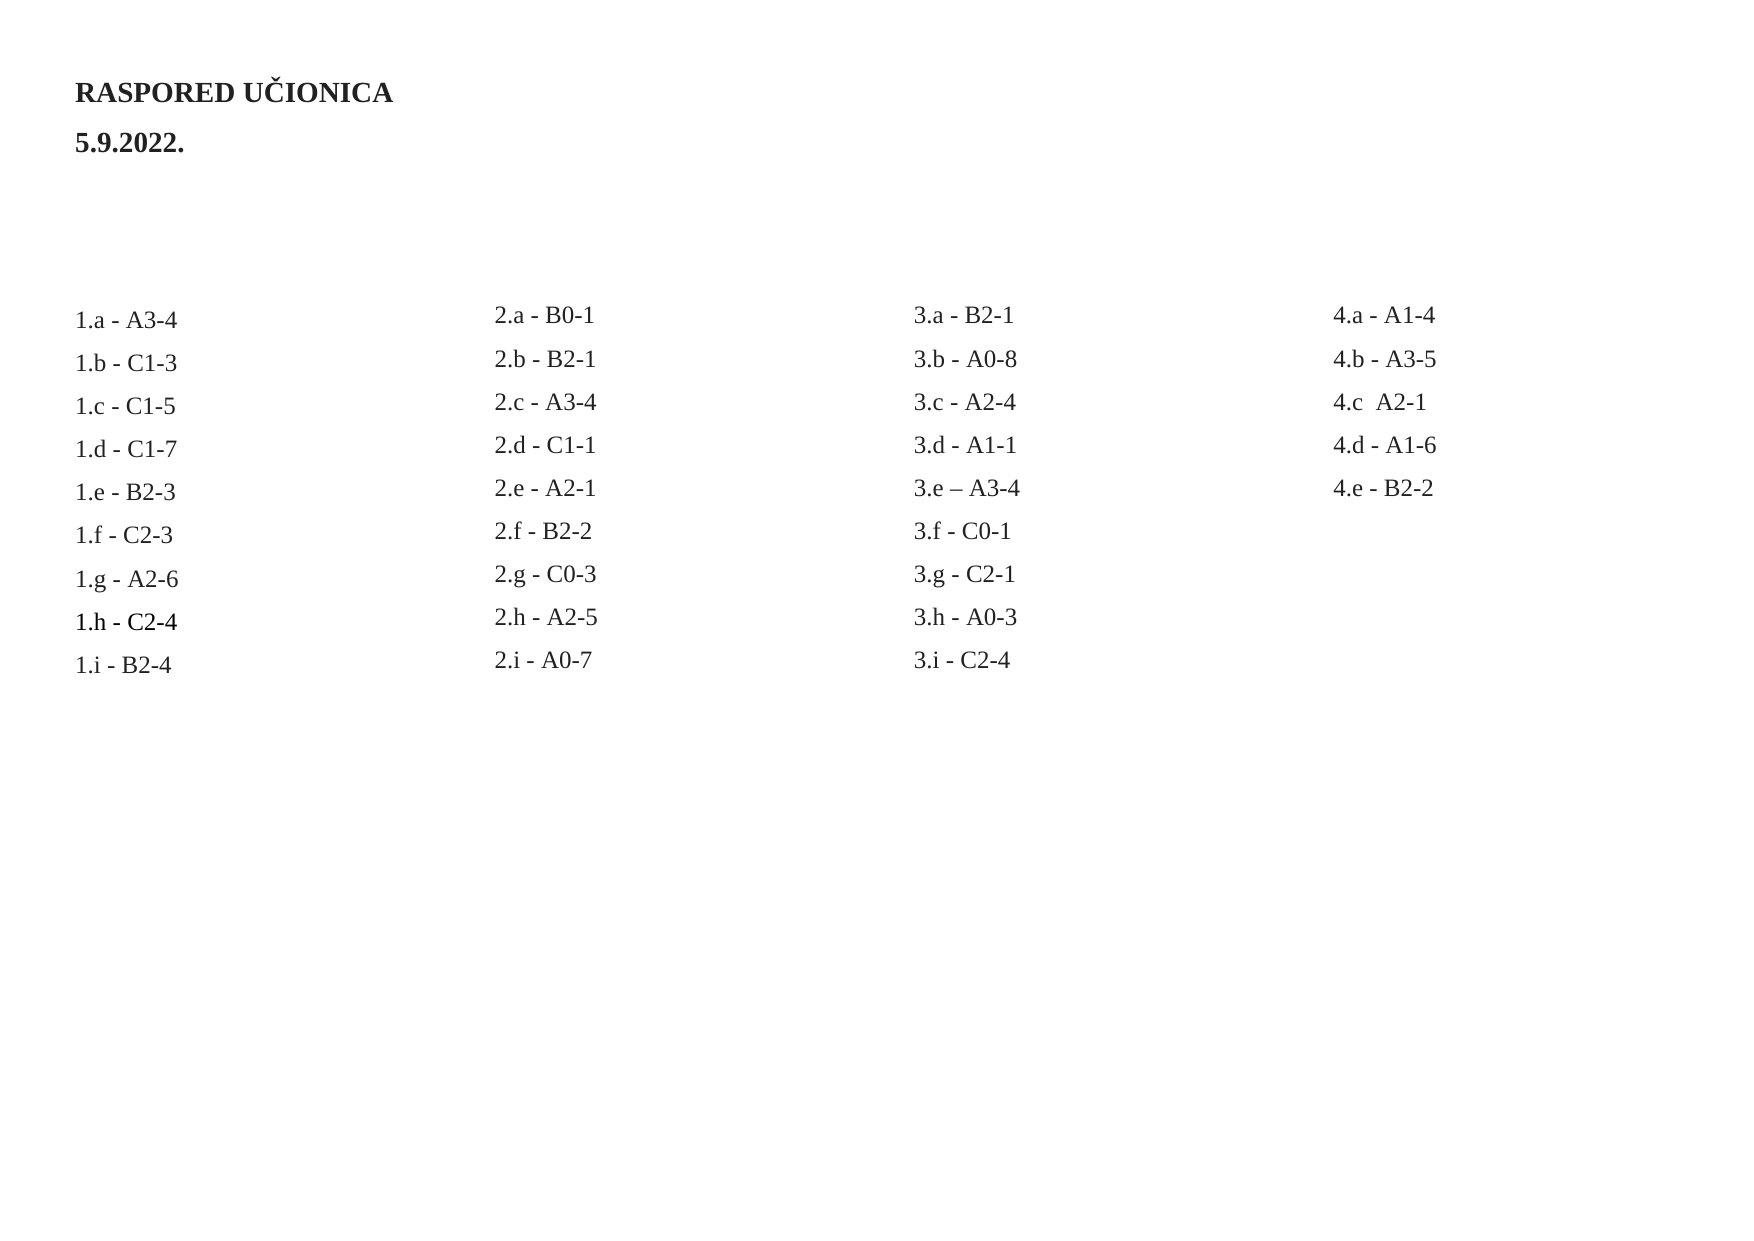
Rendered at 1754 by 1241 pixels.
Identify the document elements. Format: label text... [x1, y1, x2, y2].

text 3.b - A0-8 [914, 344, 1259, 372]
text 3.f - C0-1 [914, 516, 1259, 545]
text 2.h - A2-5 [494, 602, 840, 631]
text 2.d - C1-1 [494, 430, 840, 459]
text 4.e - B2-2 [1333, 473, 1679, 502]
text 2.a - B0-1 [494, 301, 840, 329]
text 4.b - A3-5 [1333, 344, 1679, 372]
text 1.d - C1-7 [75, 434, 421, 463]
text 3.e – A3-4 [914, 473, 1259, 502]
text 3.g - C2-1 [914, 559, 1259, 588]
text 1.e - B2-3 [75, 477, 421, 506]
text 1.c - C1-5 [75, 391, 421, 420]
text 2.c - A3-4 [494, 387, 840, 416]
text 2.g - C0-3 [494, 559, 840, 588]
text 1.f - C2-3 [75, 521, 421, 549]
text 3.i - C2-4 [914, 646, 1259, 674]
text 4.a - A1-4 [1333, 301, 1679, 329]
text 3.c - A2-4 [914, 387, 1259, 416]
text 2.e - A2-1 [494, 473, 840, 502]
text 3.h - A0-3 [914, 602, 1259, 631]
text 2.f - B2-2 [494, 516, 840, 545]
text 1.a - A3-4 [75, 305, 421, 334]
text 3.a - B2-1 [914, 301, 1259, 329]
text 2.i - A0-7 [494, 646, 840, 674]
text RASPORED UČIONICA 5.9.2022. [75, 75, 421, 159]
text 4.d - A1-6 [1333, 430, 1679, 459]
text 1.h - C2-4 [75, 607, 421, 636]
text 2.b - B2-1 [494, 344, 840, 372]
text 3.d - A1-1 [914, 430, 1259, 459]
text 1.i - B2-4 [75, 650, 421, 679]
text 1.b - C1-3 [75, 348, 421, 377]
text 1.g - A2-6 [75, 564, 421, 592]
text 4.c A2-1 [1333, 387, 1679, 416]
